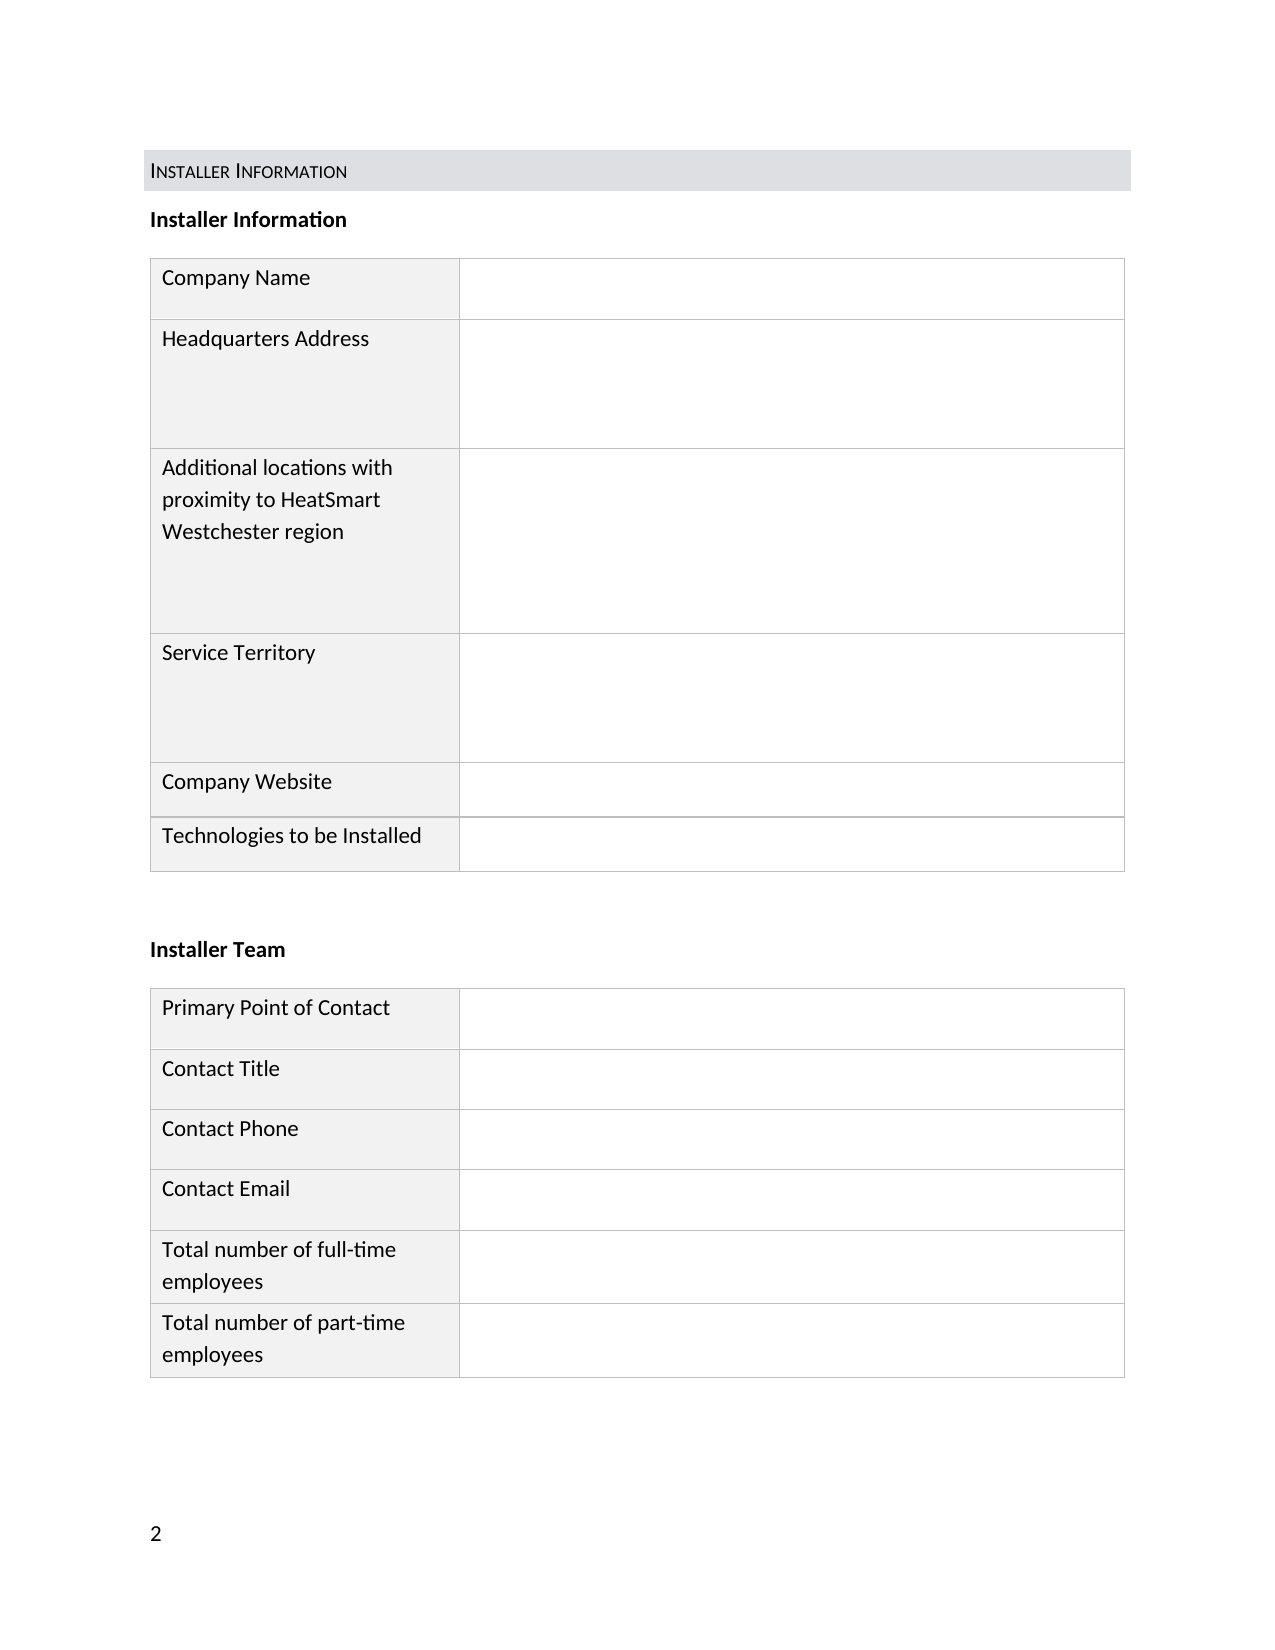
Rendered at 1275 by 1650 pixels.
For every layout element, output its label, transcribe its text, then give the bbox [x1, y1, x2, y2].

table_cell Service Territory [151, 634, 459, 762]
table_cell [460, 1231, 1124, 1303]
table_cell [460, 1170, 1124, 1230]
table_cell Headquarters Address [151, 320, 459, 448]
table_cell Contact Email [151, 1170, 459, 1230]
table_header Company Name [151, 259, 459, 318]
table_cell Additional locations with proximity to HeatSmart Westchester region [151, 449, 459, 633]
text Installer Information [150, 205, 1125, 233]
table_header Primary Point of Contact [151, 989, 459, 1048]
table_cell Company Website [151, 763, 459, 816]
subtitle Installer Information [150, 156, 1125, 184]
table_cell [460, 818, 1124, 871]
table_cell Total number of full-time employees [151, 1231, 459, 1303]
table_cell [460, 763, 1124, 816]
table_cell Contact Phone [151, 1110, 459, 1169]
table_cell Technologies to be Installed [151, 818, 459, 871]
table_cell [460, 1110, 1124, 1169]
text Installer Team [150, 935, 1125, 963]
table_cell [460, 449, 1124, 633]
table_cell [460, 1050, 1124, 1109]
table_cell Contact Title [151, 1050, 459, 1109]
table_cell [460, 634, 1124, 762]
table_cell [460, 1304, 1124, 1377]
table_cell [460, 320, 1124, 448]
table_cell Total number of part-time employees [151, 1304, 459, 1377]
table_header [460, 259, 1124, 318]
table_header [460, 989, 1124, 1048]
